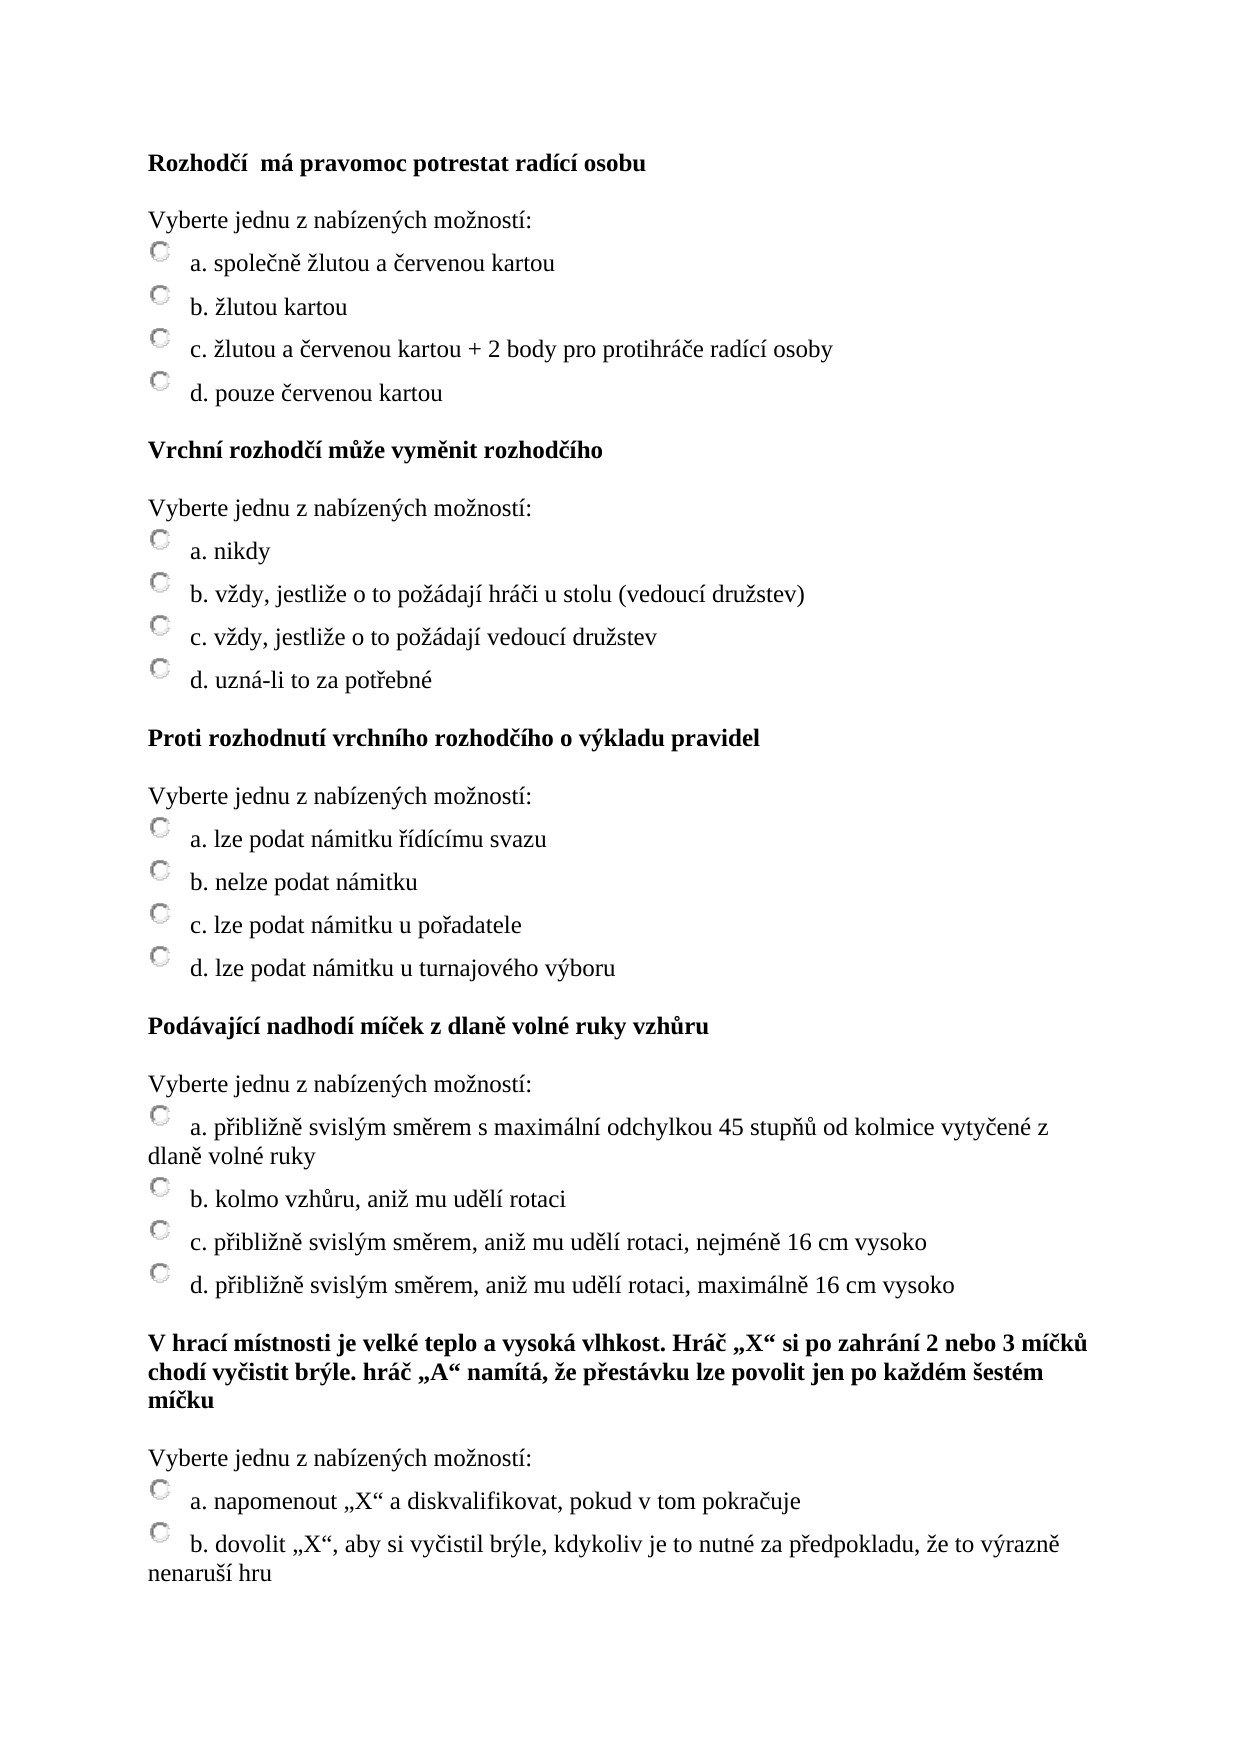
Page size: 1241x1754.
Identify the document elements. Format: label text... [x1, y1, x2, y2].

text d. přibližně svislým směrem, aniž mu udělí rotaci, maximálně 16 cm vysoko [148, 1256, 1093, 1299]
text c. vždy, jestliže o to požádají vedoucí družstev [148, 608, 1093, 651]
text d. uzná-li to za potřebné [148, 651, 1093, 694]
text c. lze podat námitku u pořadatele [148, 896, 1093, 939]
text Podávající nadhodí míček z dlaně volné ruky vzhůru [148, 1011, 1093, 1040]
text d. lze podat námitku u turnajového výboru [148, 939, 1093, 982]
text Vyberte jednu z nabízených možností: [148, 1069, 1093, 1098]
text b. kolmo vzhůru, aniž mu udělí rotaci [148, 1170, 1093, 1213]
text a. lze podat námitku řídícímu svazu [148, 810, 1093, 853]
text a. přibližně svislým směrem s maximální odchylkou 45 stupňů od kolmice vytyčené z dlaně volné ruky [148, 1098, 1093, 1170]
text Vyberte jednu z nabízených možností: [148, 493, 1093, 522]
text b. dovolit „X“, aby si vyčistil brýle, kdykoliv je to nutné za předpokladu, že to výrazně nenaruší hru [148, 1515, 1093, 1587]
text Vyberte jednu z nabízených možností: [148, 206, 1093, 234]
text Vrchní rozhodčí může vyměnit rozhodčího [148, 436, 1093, 464]
text Vyberte jednu z nabízených možností: [148, 781, 1093, 810]
text a. nikdy [148, 522, 1093, 565]
text b. nelze podat námitku [148, 853, 1093, 896]
text Proti rozhodnutí vrchního rozhodčího o výkladu pravidel [148, 723, 1093, 752]
text Vyberte jednu z nabízených možností: [148, 1443, 1093, 1472]
text a. společně žlutou a červenou kartou [148, 234, 1093, 277]
text c. přibližně svislým směrem, aniž mu udělí rotaci, nejméně 16 cm vysoko [148, 1213, 1093, 1256]
text a. napomenout „X“ a diskvalifikovat, pokud v tom pokračuje [148, 1472, 1093, 1515]
text b. vždy, jestliže o to požádají hráči u stolu (vedoucí družstev) [148, 565, 1093, 608]
text V hrací místnosti je velké teplo a vysoká vlhkost. Hráč „X“ si po zahrání 2 nebo 3 míčků chodí vyčistit brýle. hráč „A“ namítá, že přestávku lze povolit jen po každém šestém míčku [148, 1328, 1093, 1414]
text c. žlutou a červenou kartou + 2 body pro protihráče radící osoby [148, 320, 1093, 363]
text b. žlutou kartou [148, 277, 1093, 320]
text d. pouze červenou kartou [148, 363, 1093, 406]
text Rozhodčí má pravomoc potrestat radící osobu [148, 148, 1093, 176]
